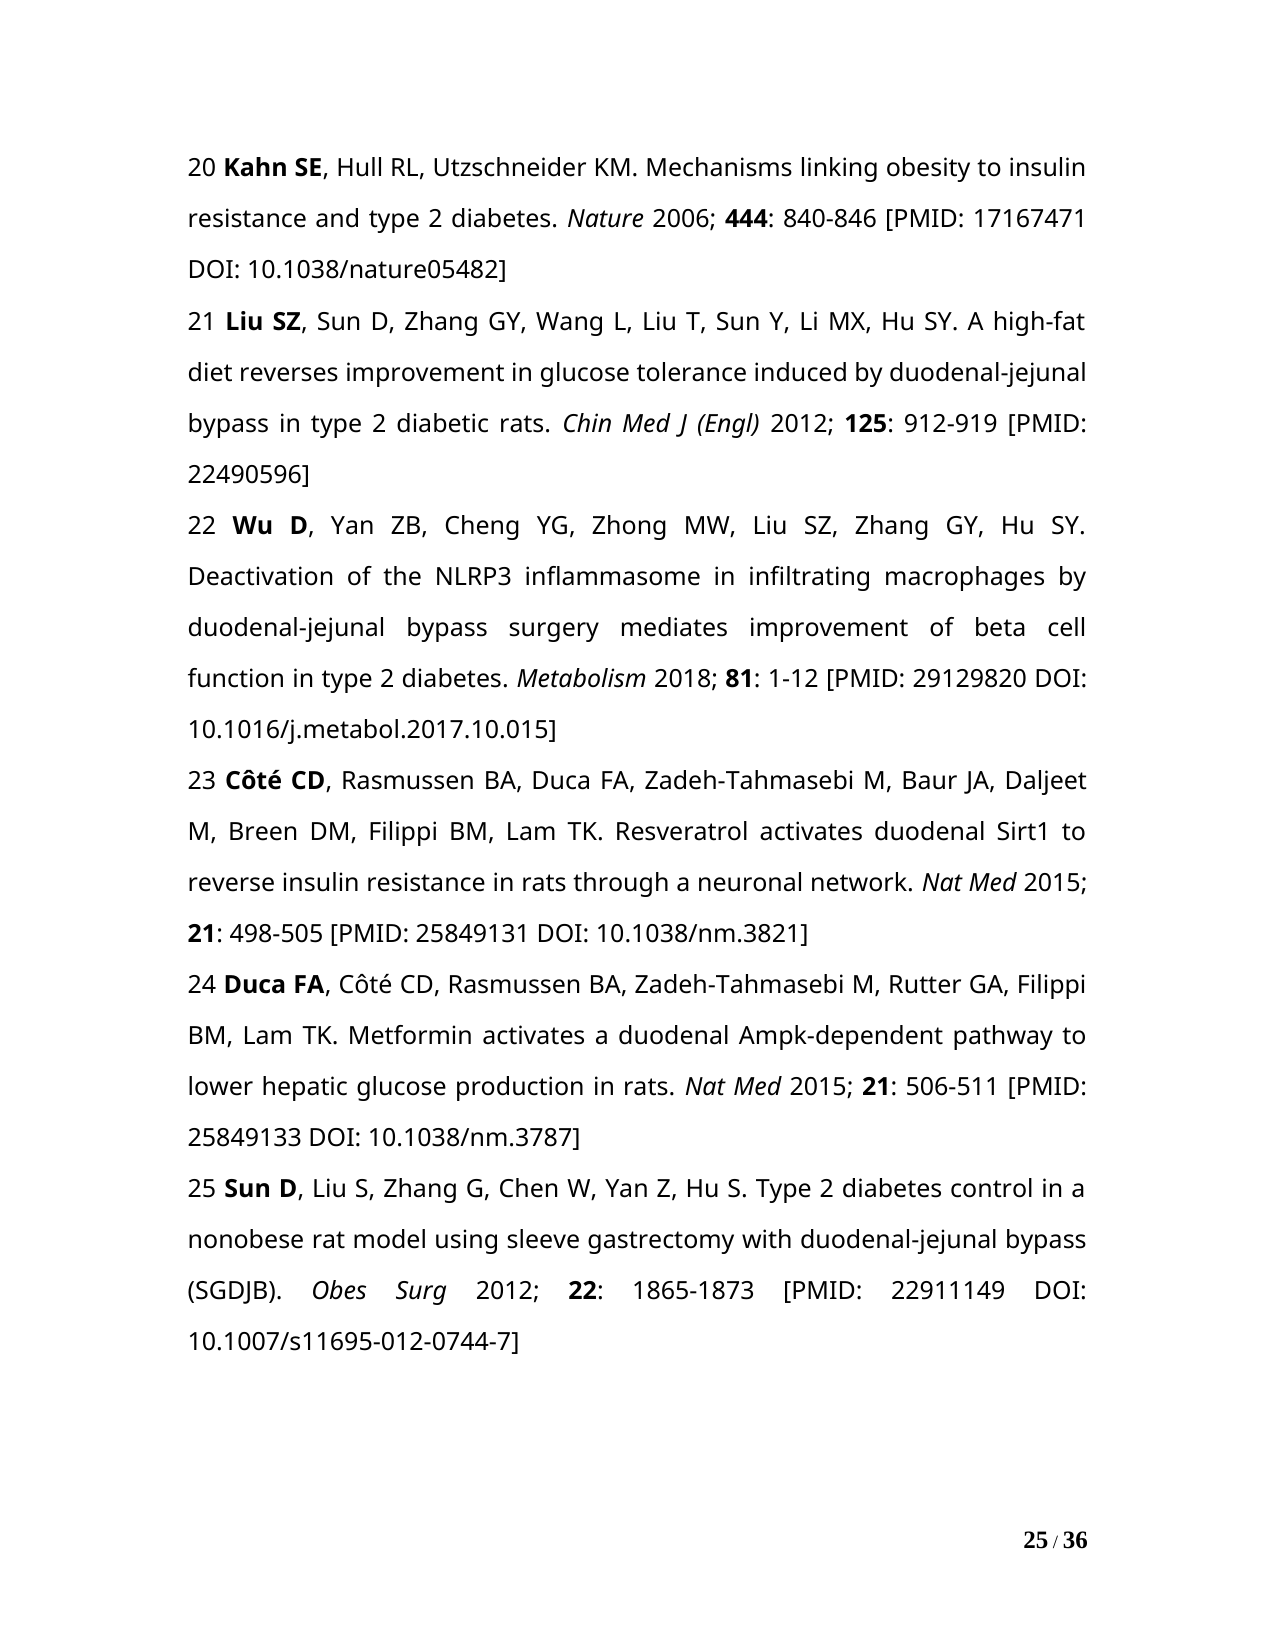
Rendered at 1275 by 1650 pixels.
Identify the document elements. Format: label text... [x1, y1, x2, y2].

text 23 Côté CD, Rasmussen BA, Duca FA, Zadeh-Tahmasebi M, Baur JA, Daljeet M, Breen DM, Filippi BM, Lam TK. Resveratrol activates duodenal Sirt1 to reverse insulin resistance in rats through a neuronal network. Nat Med 2015; 21: 498-505 [PMID: 25849131 DOI: 10.1038/nm.3821] [187, 762, 1087, 950]
text 25 Sun D, Liu S, Zhang G, Chen W, Yan Z, Hu S. Type 2 diabetes control in a nonobese rat model using sleeve gastrectomy with duodenal-jejunal bypass (SGDJB). Obes Surg 2012; 22: 1865-1873 [PMID: 22911149 DOI: 10.1007/s11695-012-0744-7] [187, 1171, 1087, 1358]
text 24 Duca FA, Côté CD, Rasmussen BA, Zadeh-Tahmasebi M, Rutter GA, Filippi BM, Lam TK. Metformin activates a duodenal Ampk-dependent pathway to lower hepatic glucose production in rats. Nat Med 2015; 21: 506-511 [PMID: 25849133 DOI: 10.1038/nm.3787] [187, 967, 1087, 1154]
text 22 Wu D, Yan ZB, Cheng YG, Zhong MW, Liu SZ, Zhang GY, Hu SY. Deactivation of the NLRP3 inflammasome in infiltrating macrophages by duodenal-jejunal bypass surgery mediates improvement of beta cell function in type 2 diabetes. Metabolism 2018; 81: 1-12 [PMID: 29129820 DOI: 10.1016/j.metabol.2017.10.015] [187, 507, 1087, 746]
text 20 Kahn SE, Hull RL, Utzschneider KM. Mechanisms linking obesity to insulin resistance and type 2 diabetes. Nature 2006; 444: 840-846 [PMID: 17167471 DOI: 10.1038/nature05482] [187, 150, 1087, 286]
text 21 Liu SZ, Sun D, Zhang GY, Wang L, Liu T, Sun Y, Li MX, Hu SY. A high-fat diet reverses improvement in glucose tolerance induced by duodenal-jejunal bypass in type 2 diabetic rats. Chin Med J (Engl) 2012; 125: 912-919 [PMID: 22490596] [187, 303, 1087, 490]
